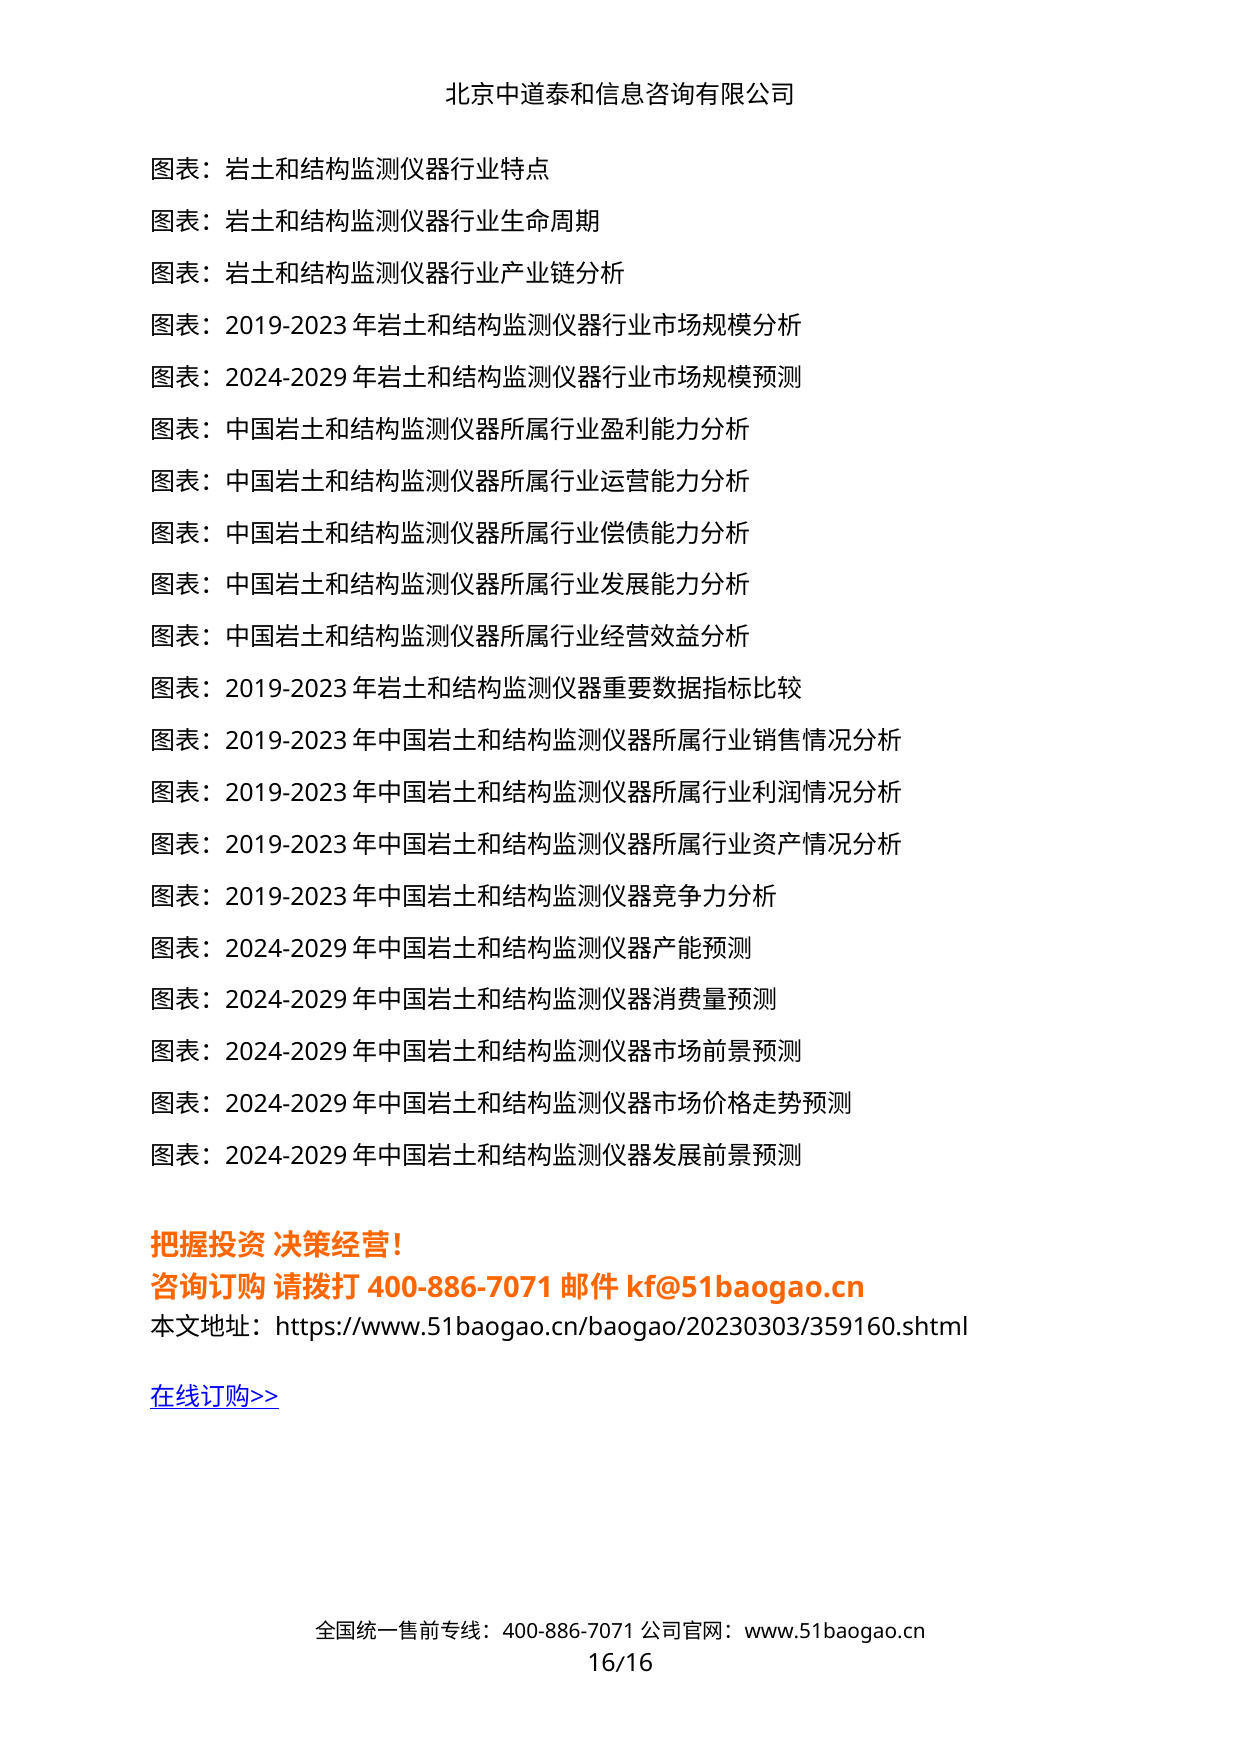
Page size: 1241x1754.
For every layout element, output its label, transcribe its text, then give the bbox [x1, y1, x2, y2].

text 图表：岩土和结构监测仪器行业特点 [150, 150, 1090, 186]
text 图表：岩土和结构监测仪器行业生命周期 [150, 202, 1090, 238]
text 图表：中国岩土和结构监测仪器所属行业运营能力分析 [150, 461, 1090, 497]
text 图表：2024-2029年中国岩土和结构监测仪器消费量预测 [150, 980, 1090, 1016]
text 在线订购>> [150, 1342, 1090, 1413]
text 图表：2019-2023年中国岩土和结构监测仪器所属行业资产情况分析 [150, 824, 1090, 861]
text 图表：中国岩土和结构监测仪器所属行业经营效益分析 [150, 617, 1090, 653]
text 图表：2019-2023年中国岩土和结构监测仪器竞争力分析 [150, 876, 1090, 912]
text 图表：2019-2023年中国岩土和结构监测仪器所属行业销售情况分析 [150, 721, 1090, 757]
text 图表：2019-2023年岩土和结构监测仪器行业市场规模分析 [150, 306, 1090, 342]
text 图表：2024-2029年中国岩土和结构监测仪器市场价格走势预测 [150, 1084, 1090, 1120]
text 图表：2024-2029年中国岩土和结构监测仪器发展前景预测 [150, 1136, 1090, 1172]
text 图表：中国岩土和结构监测仪器所属行业发展能力分析 [150, 565, 1090, 601]
text 图表：2024-2029年中国岩土和结构监测仪器市场前景预测 [150, 1032, 1090, 1068]
text 图表：2019-2023年岩土和结构监测仪器重要数据指标比较 [150, 669, 1090, 705]
text 图表：中国岩土和结构监测仪器所属行业盈利能力分析 [150, 409, 1090, 446]
text 图表：2024-2029年岩土和结构监测仪器行业市场规模预测 [150, 357, 1090, 394]
text 图表：中国岩土和结构监测仪器所属行业偿债能力分析 [150, 513, 1090, 549]
text 把握投资 决策经营！咨询订购 请拨打 400-886-7071 邮件 kf@51baogao.cn本文地址：https://www.51baogao.cn/baogao/20230303/359160.shtml [150, 1187, 1090, 1342]
text 图表：岩土和结构监测仪器行业产业链分析 [150, 254, 1090, 290]
text 图表：2024-2029年中国岩土和结构监测仪器产能预测 [150, 928, 1090, 964]
text 图表：2019-2023年中国岩土和结构监测仪器所属行业利润情况分析 [150, 772, 1090, 809]
